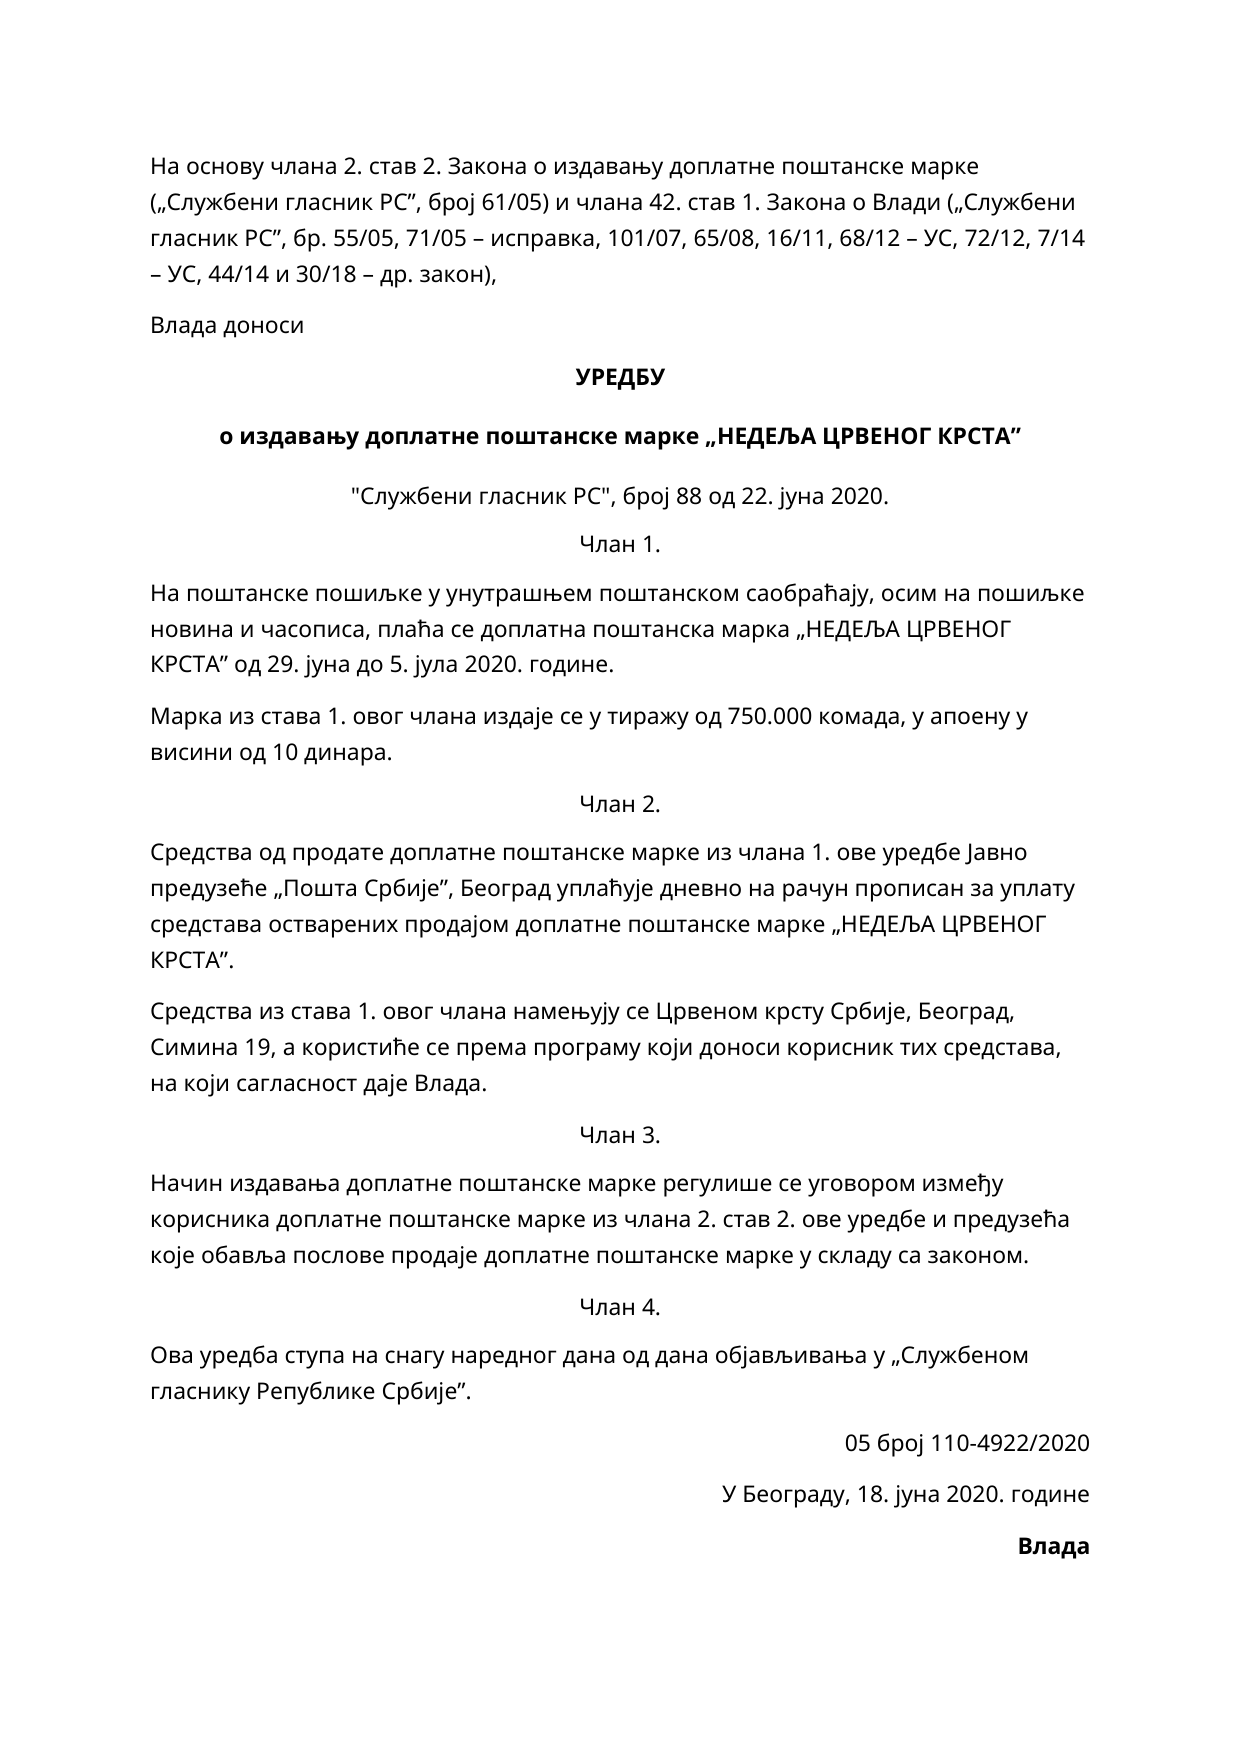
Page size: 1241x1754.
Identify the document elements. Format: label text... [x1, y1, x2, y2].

text УРЕДБУ [150, 361, 1090, 392]
text Члан 1. [150, 528, 1090, 559]
text Члан 2. [150, 787, 1090, 819]
text У Београду, 18. јуна 2020. године [150, 1478, 1090, 1509]
text На поштанске пошиљке у унутрашњем поштанском саобраћају, осим на пошиљке новина и часописа, плаћа се доплатна поштанска марка „НЕДЕЉА ЦРВЕНОГ КРСТА” од 29. јуна до 5. јула 2020. године. [150, 577, 1090, 680]
text Члан 3. [150, 1119, 1090, 1150]
text Влада доноси [150, 309, 1090, 341]
text Средства из става 1. овог члана намењују се Црвеном крсту Србије, Београд, Симина 19, а користиће се према програму који доноси корисник тих средстава, на који сагласност даје Влада. [150, 995, 1090, 1098]
text о издавању доплатне поштанске марке „НЕДЕЉА ЦРВЕНОГ КРСТА” [150, 420, 1090, 452]
text Средства од продате доплатне поштанске марке из члана 1. ове уредбе Јавно предузеће „Пошта Србије”, Београд уплаћује дневно на рачун прописан за уплату средстава остварених продајом доплатне поштанске марке „НЕДЕЉА ЦРВЕНОГ КРСТА”. [150, 836, 1090, 975]
text Начин издавања доплатне поштанске марке регулише се уговором између корисника доплатне поштанске марке из члана 2. став 2. ове уредбе и предузећа које обавља послове продаје доплатне поштанске марке у складу са законом. [150, 1167, 1090, 1270]
text Ова уредба ступа на снагу наредног дана од дана објављивања у „Службеном гласнику Републике Србије”. [150, 1339, 1090, 1406]
text Члан 4. [150, 1291, 1090, 1322]
text На основу члана 2. став 2. Закона о издавању доплатне поштанске марке („Службени гласник РС”, број 61/05) и члана 42. став 1. Закона о Влади („Службени гласник РС”, бр. 55/05, 71/05 – исправка, 101/07, 65/08, 16/11, 68/12 – УС, 72/12, 7/14 – УС, 44/14 и 30/18 – др. закон), [150, 150, 1090, 289]
text Марка из става 1. овог члана издаје се у тиражу од 750.000 комада, у апоену у висини од 10 динара. [150, 700, 1090, 767]
text 05 број 110-4922/2020 [150, 1427, 1090, 1458]
text "Службени гласник РС", број 88 од 22. јуна 2020. [150, 480, 1090, 511]
text Влада [150, 1530, 1090, 1561]
